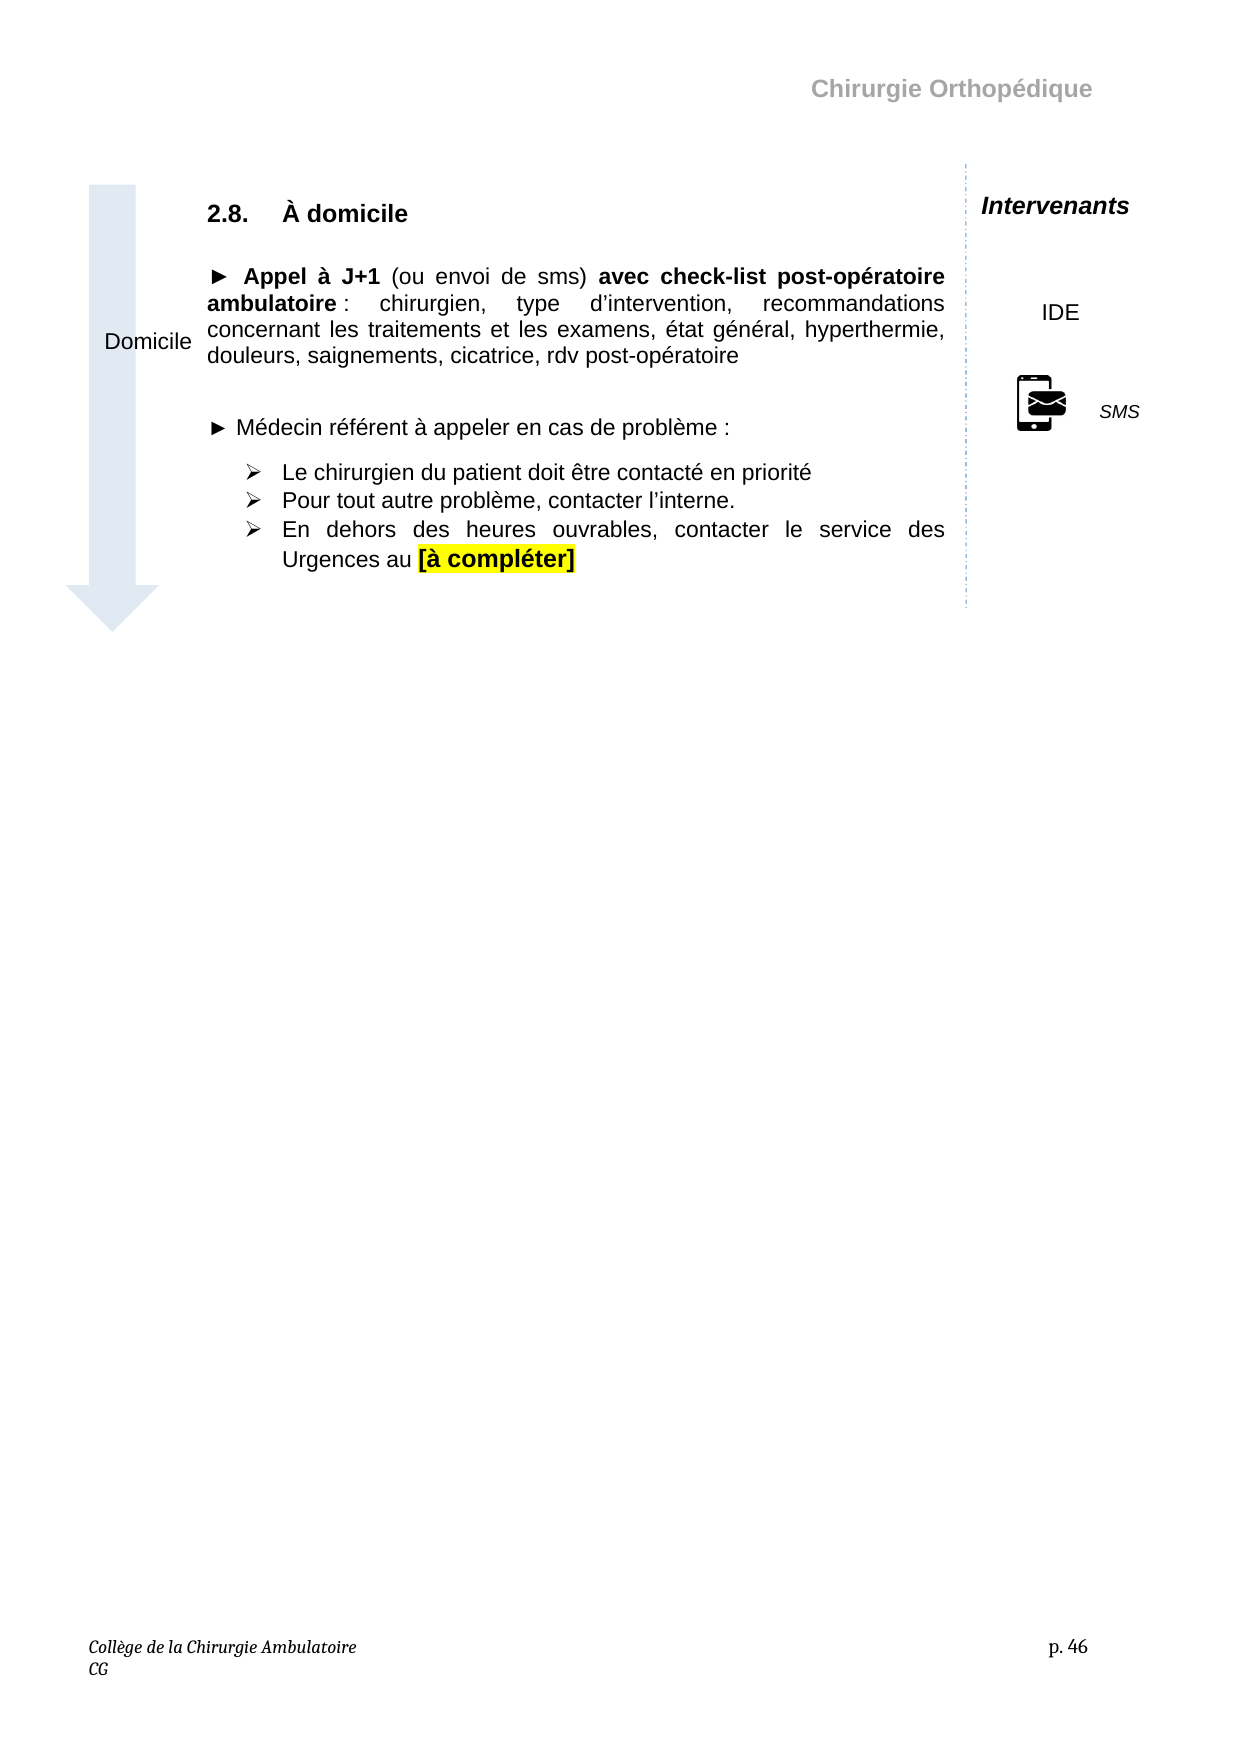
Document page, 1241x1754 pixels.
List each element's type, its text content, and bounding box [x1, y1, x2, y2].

text ► Appel à J+1 (ou envoi de sms) avec check-list post-opératoire ambulatoire : chirurgien, type d’intervention, recommandations concernant les traitements et les examens, état général, hyperthermie, douleurs, saignements, cicatrice, rdv post-opératoire [207, 261, 945, 368]
list Le chirurgien du patient doit être contacté en priorité [244, 459, 945, 485]
picture [1013, 375, 1069, 431]
list À domicile [207, 199, 1093, 227]
list Pour tout autre problème, contacter l’interne. [244, 487, 945, 513]
list En dehors des heures ouvrables, contacter le service des Urgences au [à compléter] [244, 516, 945, 573]
text ► Médecin référent à appeler en cas de problème : [207, 414, 945, 440]
